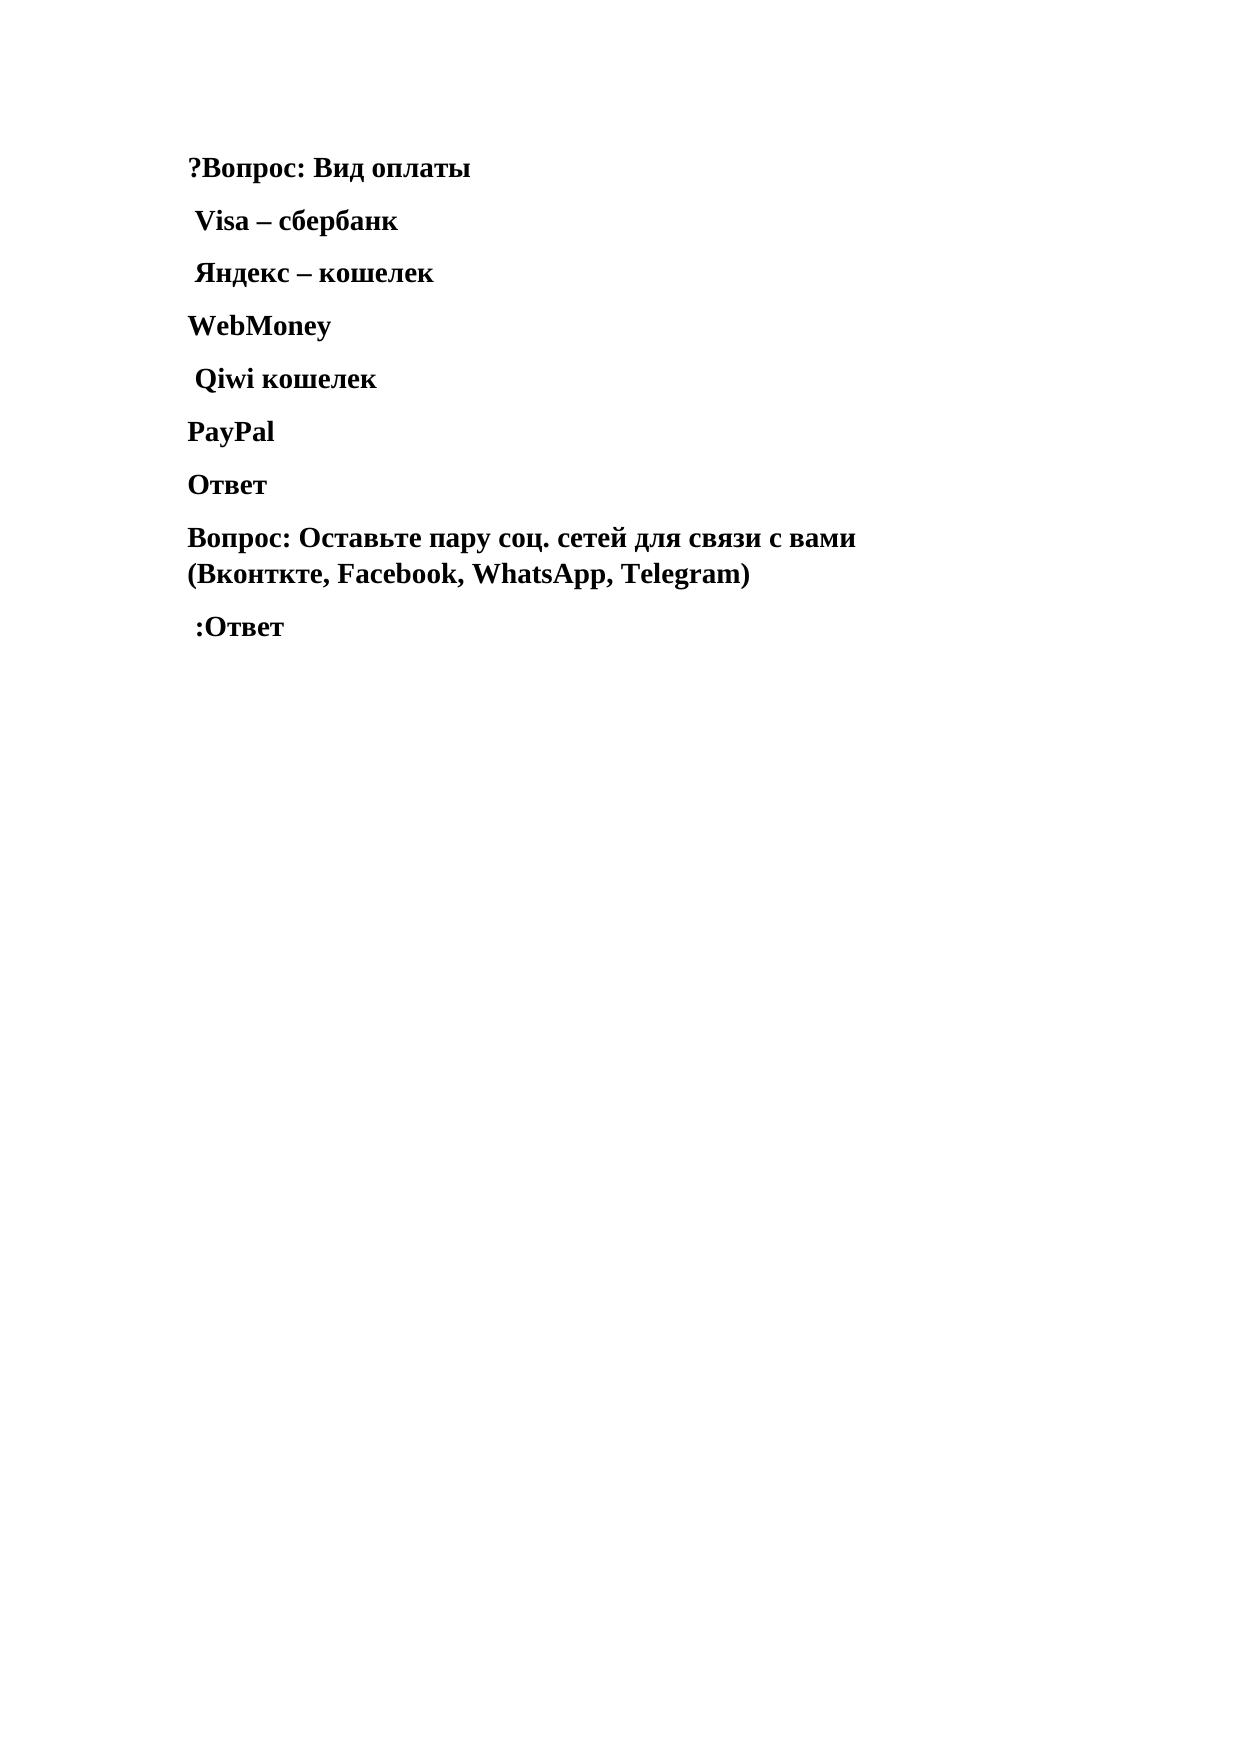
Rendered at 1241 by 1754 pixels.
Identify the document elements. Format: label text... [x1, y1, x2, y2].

text Visa – сбербанк [187, 203, 1053, 236]
text PayPal [187, 414, 1053, 448]
text Яндекс – кошелек [187, 256, 1053, 289]
text Вопрос: Оставьте пару соц. сетей для связи с вами (Вконткте, Facebook, WhatsApp, Telegram) [187, 520, 1053, 589]
text Вопрос: Вид оплаты? [187, 150, 1053, 183]
text Ответ [187, 467, 1053, 500]
text Qiwi кошелек [187, 361, 1053, 395]
text WebMoney [187, 308, 1053, 342]
text Ответ: [187, 609, 1053, 642]
